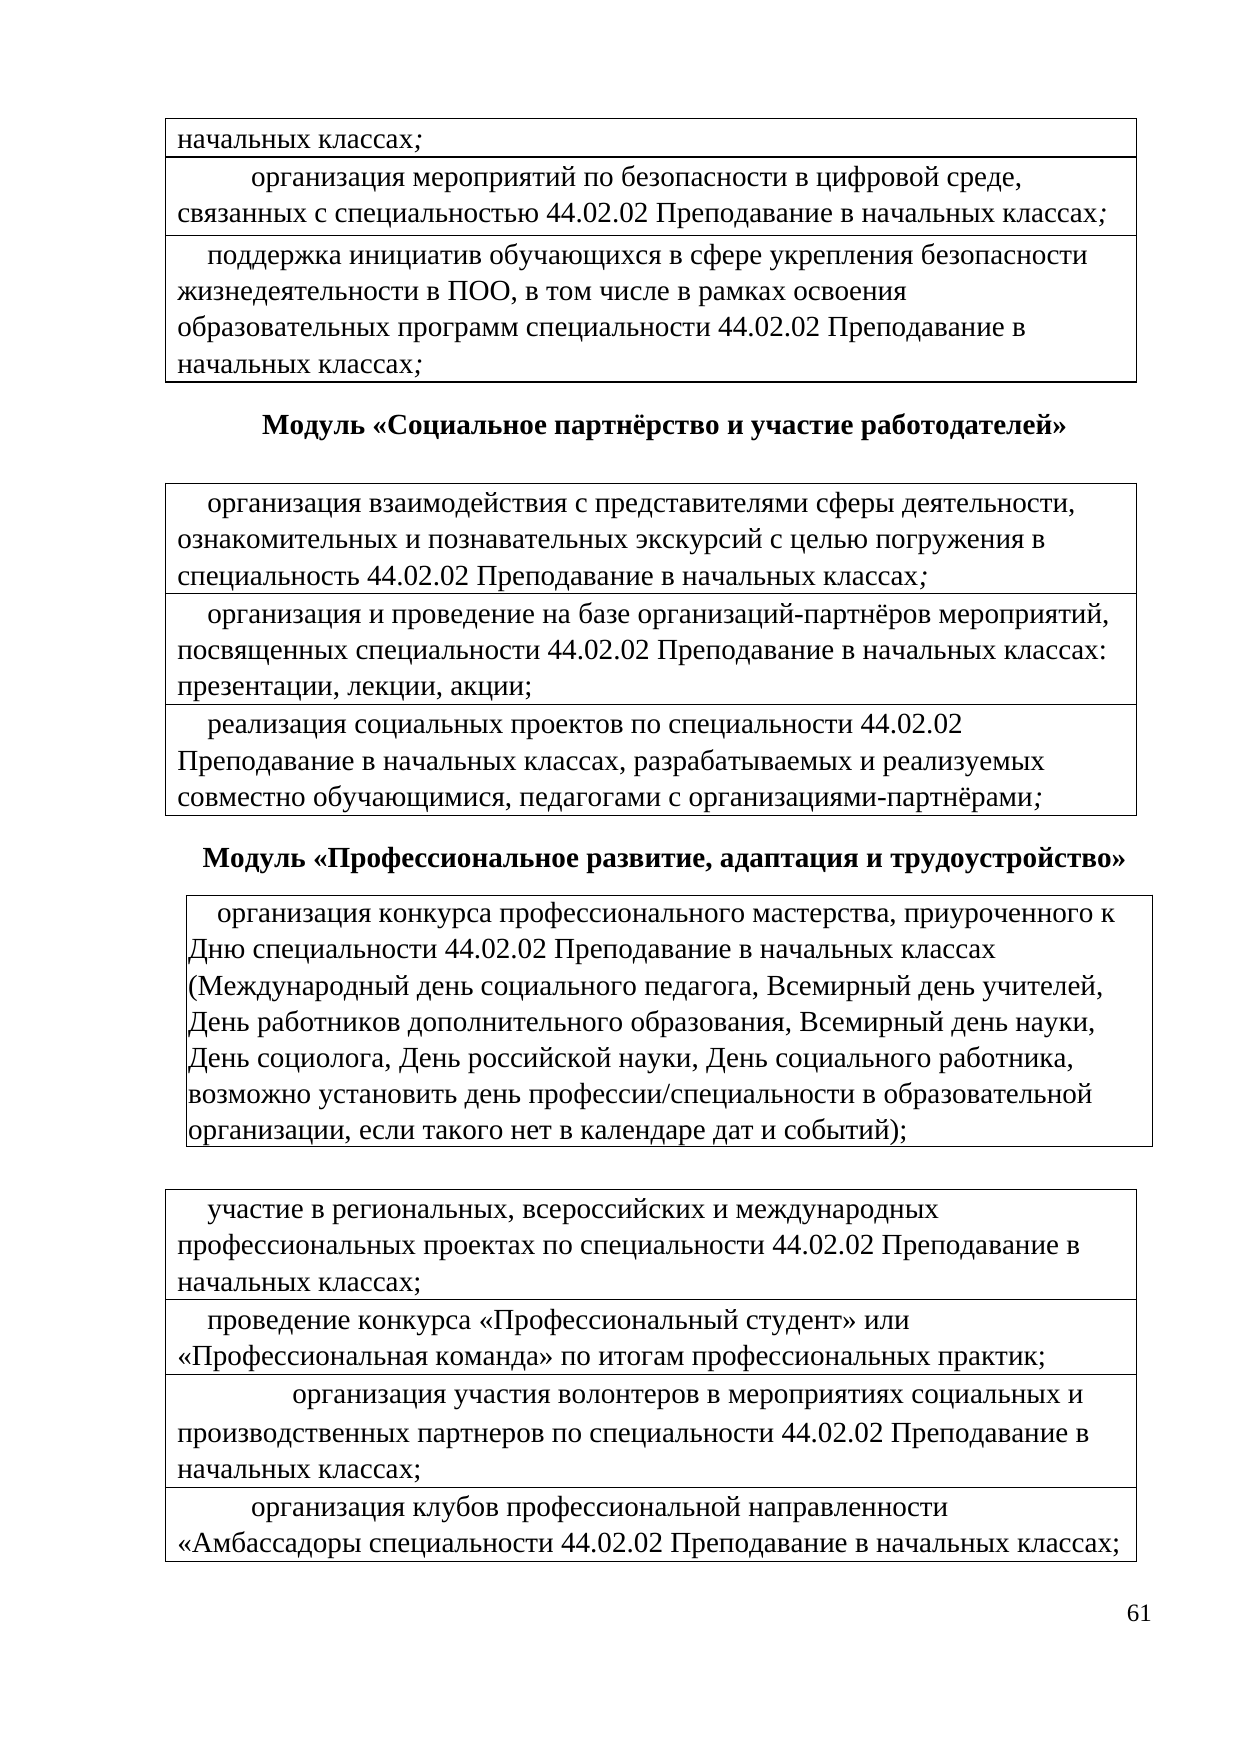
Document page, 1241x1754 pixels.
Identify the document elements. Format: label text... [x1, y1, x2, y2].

text  организация конкурса профессионального мастерства, приуроченного к Дню специальности 44.02.02 Преподавание в начальных классах (Международный день социального педагога, Всемирный день учителей, День работников дополнительного образования, Всемирный день науки, День социолога, День российской науки, День социального работника, возможно установить день профессии/специальности в образовательной организации, если такого нет в календаре дат и событий); [187, 896, 1152, 1146]
table_header  участие в региональных, всероссийских и международных профессиональных проектах по специальности 44.02.02 Преподавание в начальных классах; [166, 1190, 1136, 1299]
table_cell  проведение конкурса «Профессиональный студент» или «Профессиональная команда» по итогам профессиональных практик; [166, 1300, 1136, 1374]
subtitle Модуль «Социальное партнёрство и участие работодателей» [179, 407, 1150, 441]
subtitle Модуль «Профессиональное развитие, адаптация и трудоустройство» [179, 841, 1150, 874]
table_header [166, 119, 1136, 156]
table_cell  организация участия волонтеров в мероприятиях социальных и производственных партнеров по специальности 44.02.02 Преподавание в начальных классах; [166, 1375, 1136, 1487]
table_cell  поддержка инициатив обучающихся в сфере укрепления безопасности жизнедеятельности в ПОО, в том числе в рамках освоения образовательных программ специальности 44.02.02 Преподавание в начальных классах; [166, 236, 1136, 381]
table_cell  организация и проведение на базе организаций-партнёров мероприятий, посвященных специальности 44.02.02 Преподавание в начальных классах: презентации, лекции, акции; [166, 594, 1136, 704]
table_cell  организация мероприятий по безопасности в цифровой среде, связанных с специальностью 44.02.02 Преподавание в начальных классах; [166, 158, 1136, 234]
table_header  организация взаимодействия с представителями сферы деятельности, ознакомительных и познавательных экскурсий с целью погружения в специальность 44.02.02 Преподавание в начальных классах; [166, 484, 1136, 593]
table_cell  организация клубов профессиональной направленности «Амбассадоры специальности 44.02.02 Преподавание в начальных классах; [166, 1488, 1136, 1561]
table_cell  реализация социальных проектов по специальности 44.02.02 Преподавание в начальных классах, разрабатываемых и реализуемых совместно обучающимися, педагогами с организациями-партнёрами; [166, 705, 1136, 814]
